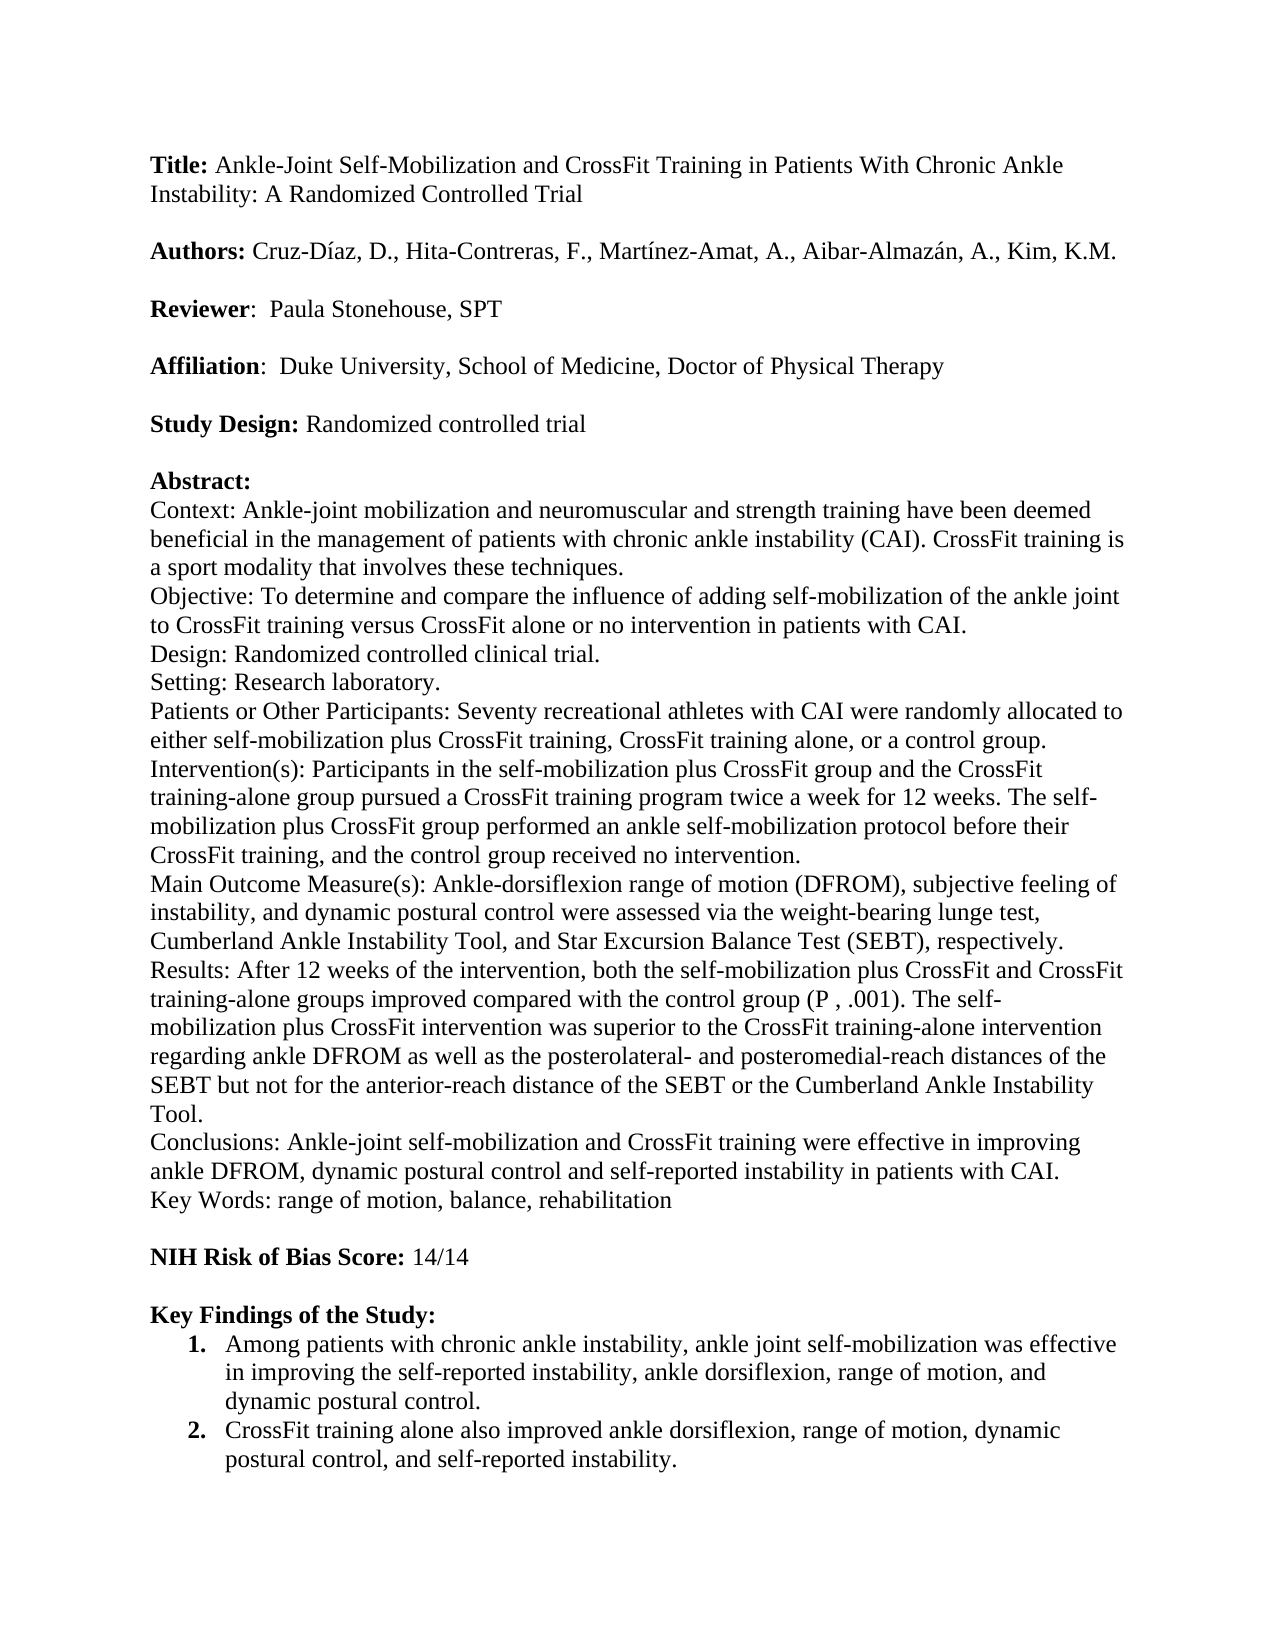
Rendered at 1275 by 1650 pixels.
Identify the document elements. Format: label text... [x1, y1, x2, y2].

list Among patients with chronic ankle instability, ankle joint self-mobilization was effective in improving the self-reported instability, ankle dorsiflexion, range of motion, and dynamic postural control. [187, 1329, 1125, 1415]
text Reviewer: Paula Stonehouse, SPT [150, 294, 1125, 322]
list CrossFit training alone also improved ankle dorsiflexion, range of motion, dynamic postural control, and self-reported instability. [187, 1415, 1125, 1472]
text Conclusions: Ankle-joint self-mobilization and CrossFit training were effective in improving ankle DFROM, dynamic postural control and self-reported instability in patients with CAI. [150, 1127, 1125, 1185]
text Context: Ankle-joint mobilization and neuromuscular and strength training have been deemed beneficial in the management of patients with chronic ankle instability (CAI). CrossFit training is a sport modality that involves these techniques. [150, 495, 1125, 581]
text NIH Risk of Bias Score: 14/14 [150, 1242, 1125, 1271]
text Title: Ankle-Joint Self-Mobilization and CrossFit Training in Patients With Chronic Ankle Instability: A Randomized Controlled Trial [150, 150, 1125, 207]
text Abstract: [150, 466, 1125, 495]
text Intervention(s): Participants in the self-mobilization plus CrossFit group and the CrossFit training-alone group pursued a CrossFit training program twice a week for 12 weeks. The self-mobilization plus CrossFit group performed an ankle self-mobilization protocol before their CrossFit training, and the control group received no intervention. [150, 754, 1125, 869]
text Patients or Other Participants: Seventy recreational athletes with CAI were randomly allocated to either self-mobilization plus CrossFit training, CrossFit training alone, or a control group. [150, 696, 1125, 754]
text Main Outcome Measure(s): Ankle-dorsiflexion range of motion (DFROM), subjective feeling of instability, and dynamic postural control were assessed via the weight-bearing lunge test, Cumberland Ankle Instability Tool, and Star Excursion Balance Test (SEBT), respectively. Results: After 12 weeks of the intervention, both the self-mobilization plus CrossFit and CrossFit training-alone groups improved compared with the control group (P , .001). The self-mobilization plus CrossFit intervention was superior to the CrossFit training-alone intervention regarding ankle DFROM as well as the posterolateral- and posteromedial-reach distances of the SEBT but not for the anterior-reach distance of the SEBT or the Cumberland Ankle Instability Tool. [150, 869, 1125, 1127]
text Design: Randomized controlled clinical trial. [150, 639, 1125, 667]
text Study Design: Randomized controlled trial [150, 409, 1125, 437]
text Setting: Research laboratory. [150, 667, 1125, 696]
text Affiliation: Duke University, School of Medicine, Doctor of Physical Therapy [150, 351, 1125, 380]
text Key Findings of the Study: [150, 1300, 1125, 1329]
text Key Words: range of motion, balance, rehabilitation [150, 1185, 1125, 1214]
text Objective: To determine and compare the influence of adding self-mobilization of the ankle joint to CrossFit training versus CrossFit alone or no intervention in patients with CAI. [150, 581, 1125, 639]
text Authors: Cruz-Díaz, D., Hita-Contreras, F., Martínez-Amat, A., Aibar-Almazán, A., Kim, K.M. [150, 236, 1125, 265]
